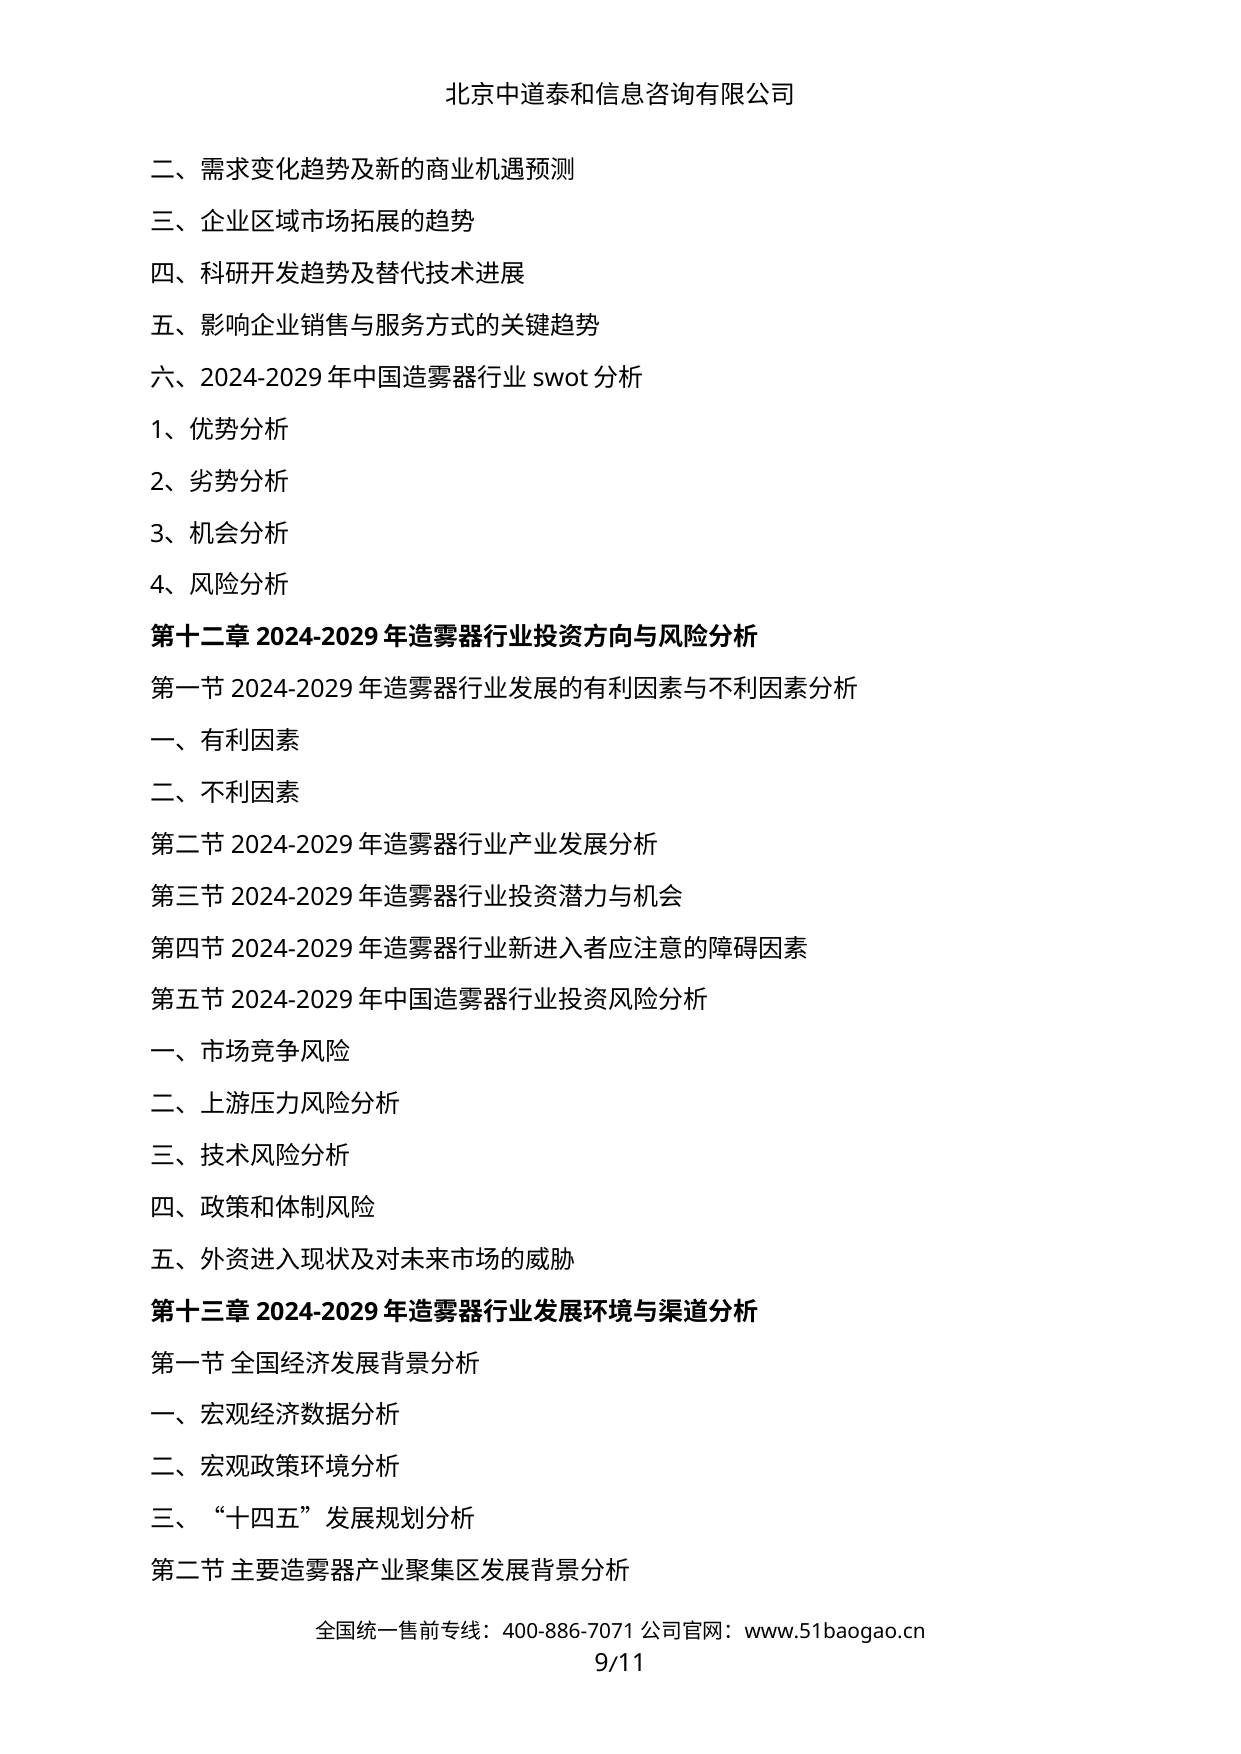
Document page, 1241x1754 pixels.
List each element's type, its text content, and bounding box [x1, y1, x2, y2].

text 第二节 主要造雾器产业聚集区发展背景分析 [150, 1551, 1090, 1587]
text 第四节 2024-2029年造雾器行业新进入者应注意的障碍因素 [150, 928, 1090, 964]
text 第十三章 2024-2029年造雾器行业发展环境与渠道分析 [150, 1291, 1090, 1327]
text 1、优势分析 [150, 409, 1090, 446]
text 4、风险分析 [150, 565, 1090, 601]
text 二、不利因素 [150, 772, 1090, 809]
text 五、影响企业销售与服务方式的关键趋势 [150, 306, 1090, 342]
text 第三节 2024-2029年造雾器行业投资潜力与机会 [150, 876, 1090, 912]
text 三、技术风险分析 [150, 1136, 1090, 1172]
text 2、劣势分析 [150, 461, 1090, 497]
text 第二节 2024-2029年造雾器行业产业发展分析 [150, 824, 1090, 861]
text 第一节 2024-2029年造雾器行业发展的有利因素与不利因素分析 [150, 669, 1090, 705]
text 第一节 全国经济发展背景分析 [150, 1343, 1090, 1379]
text 二、需求变化趋势及新的商业机遇预测 [150, 150, 1090, 186]
text 三、企业区域市场拓展的趋势 [150, 202, 1090, 238]
text 第十二章 2024-2029年造雾器行业投资方向与风险分析 [150, 617, 1090, 653]
text 3、机会分析 [150, 513, 1090, 549]
text 一、市场竞争风险 [150, 1032, 1090, 1068]
text 四、科研开发趋势及替代技术进展 [150, 254, 1090, 290]
text 一、宏观经济数据分析 [150, 1395, 1090, 1431]
text 二、宏观政策环境分析 [150, 1447, 1090, 1483]
text 第五节 2024-2029年中国造雾器行业投资风险分析 [150, 980, 1090, 1016]
text 五、外资进入现状及对未来市场的威胁 [150, 1239, 1090, 1276]
text 四、政策和体制风险 [150, 1187, 1090, 1224]
text 一、有利因素 [150, 721, 1090, 757]
text 三、“十四五”发展规划分析 [150, 1499, 1090, 1535]
text 六、2024-2029年中国造雾器行业swot分析 [150, 357, 1090, 394]
text 二、上游压力风险分析 [150, 1084, 1090, 1120]
